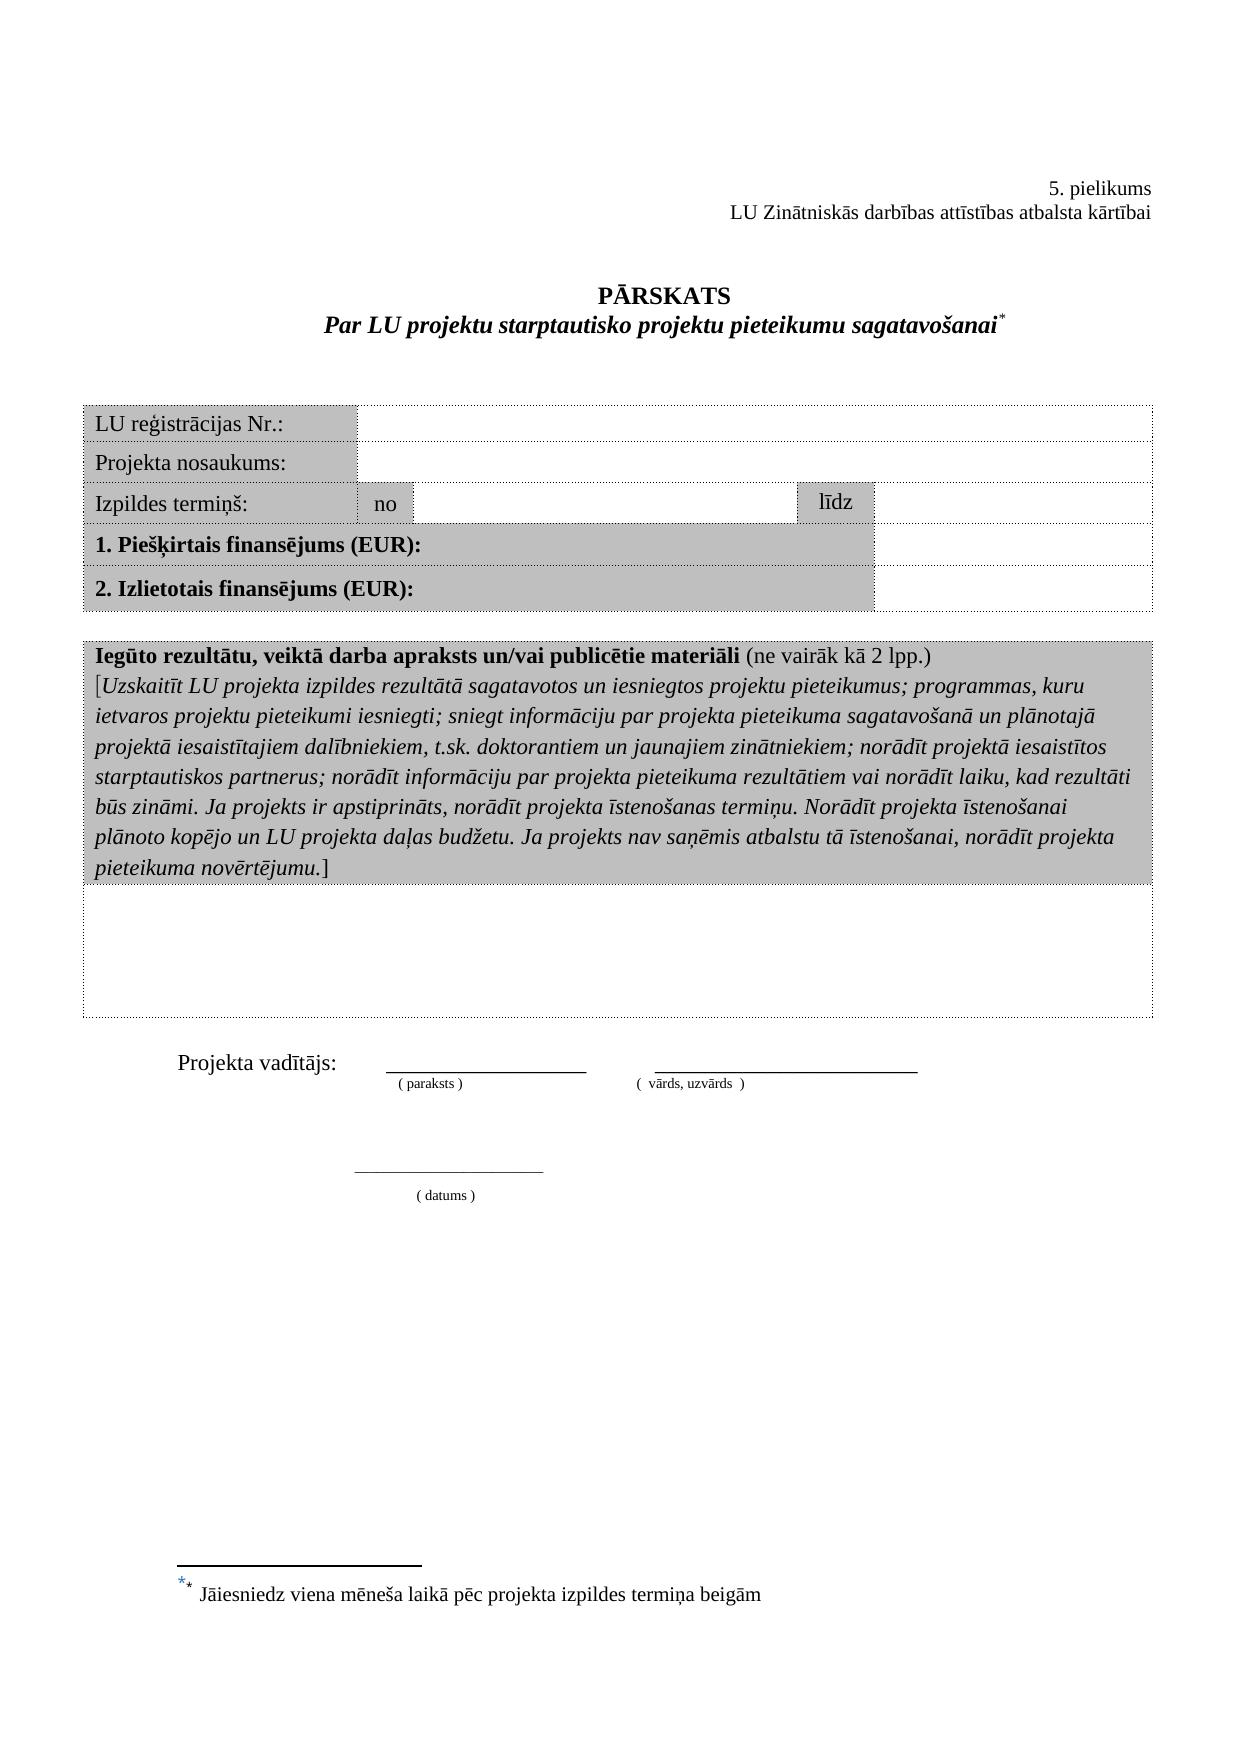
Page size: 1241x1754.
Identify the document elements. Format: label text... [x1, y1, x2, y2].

table_cell līdz [797, 482, 874, 523]
table_cell [84, 884, 1152, 1017]
table_cell [414, 482, 797, 523]
text 5. pielikums [177, 176, 1152, 200]
text Par LU projektu starptautisko projektu pieteikumu sagatavošanai* [177, 310, 1152, 339]
table_cell [874, 482, 1152, 523]
text LU Zinātniskās darbības attīstības atbalsta kārtībai [177, 200, 1152, 224]
table_cell Izpildes termiņš: [84, 482, 357, 523]
table_cell [874, 523, 1152, 565]
text PĀRSKATS [177, 281, 1152, 310]
table_cell no [357, 482, 413, 523]
text ( datums ) [177, 1187, 1152, 1215]
table_cell [874, 565, 1152, 611]
table_cell 1. Piešķirtais finansējums (EUR): [84, 523, 874, 565]
table_cell 2. Izlietotais finansējums (EUR): [84, 565, 874, 611]
table_cell [357, 441, 1152, 482]
text __________________________ [177, 1158, 1152, 1187]
table_header [357, 405, 1152, 441]
table_cell Projekta nosaukums: [84, 441, 357, 482]
text Projekta vadītājs: ________________ _____________________ [177, 1047, 1152, 1075]
table_header Iegūto rezultātu, veiktā darba apraksts un/vai publicētie materiāli (ne vairāk kā 2 lpp.) Uzskaitīt LU projekta izpildes rezultātā sagatavotos un iesniegtos projektu pieteikumus; programmas, kuru ietvaros projektu pieteikumi iesniegti; sniegt informāciju par projekta pieteikuma sagatavošanā un plānotajā projektā iesaistītajiem dalībniekiem, t.sk. doktorantiem un jaunajiem zinātniekiem; norādīt projektā iesaistītos starptautiskos partnerus; norādīt informāciju par projekta pieteikuma rezultātiem vai norādīt laiku, kad rezultāti būs zināmi. Ja projekts ir apstiprināts, norādīt projekta īstenošanas termiņu. Norādīt projekta īstenošanai plānoto kopējo un LU projekta daļas budžetu. Ja projekts nav saņēmis atbalstu tā īstenošanai, norādīt projekta pieteikuma novērtējumu.] [84, 641, 1152, 884]
text ( paraksts ) ( vārds, uzvārds ) [177, 1075, 1152, 1104]
table_header LU reģistrācijas Nr.: [84, 405, 357, 441]
